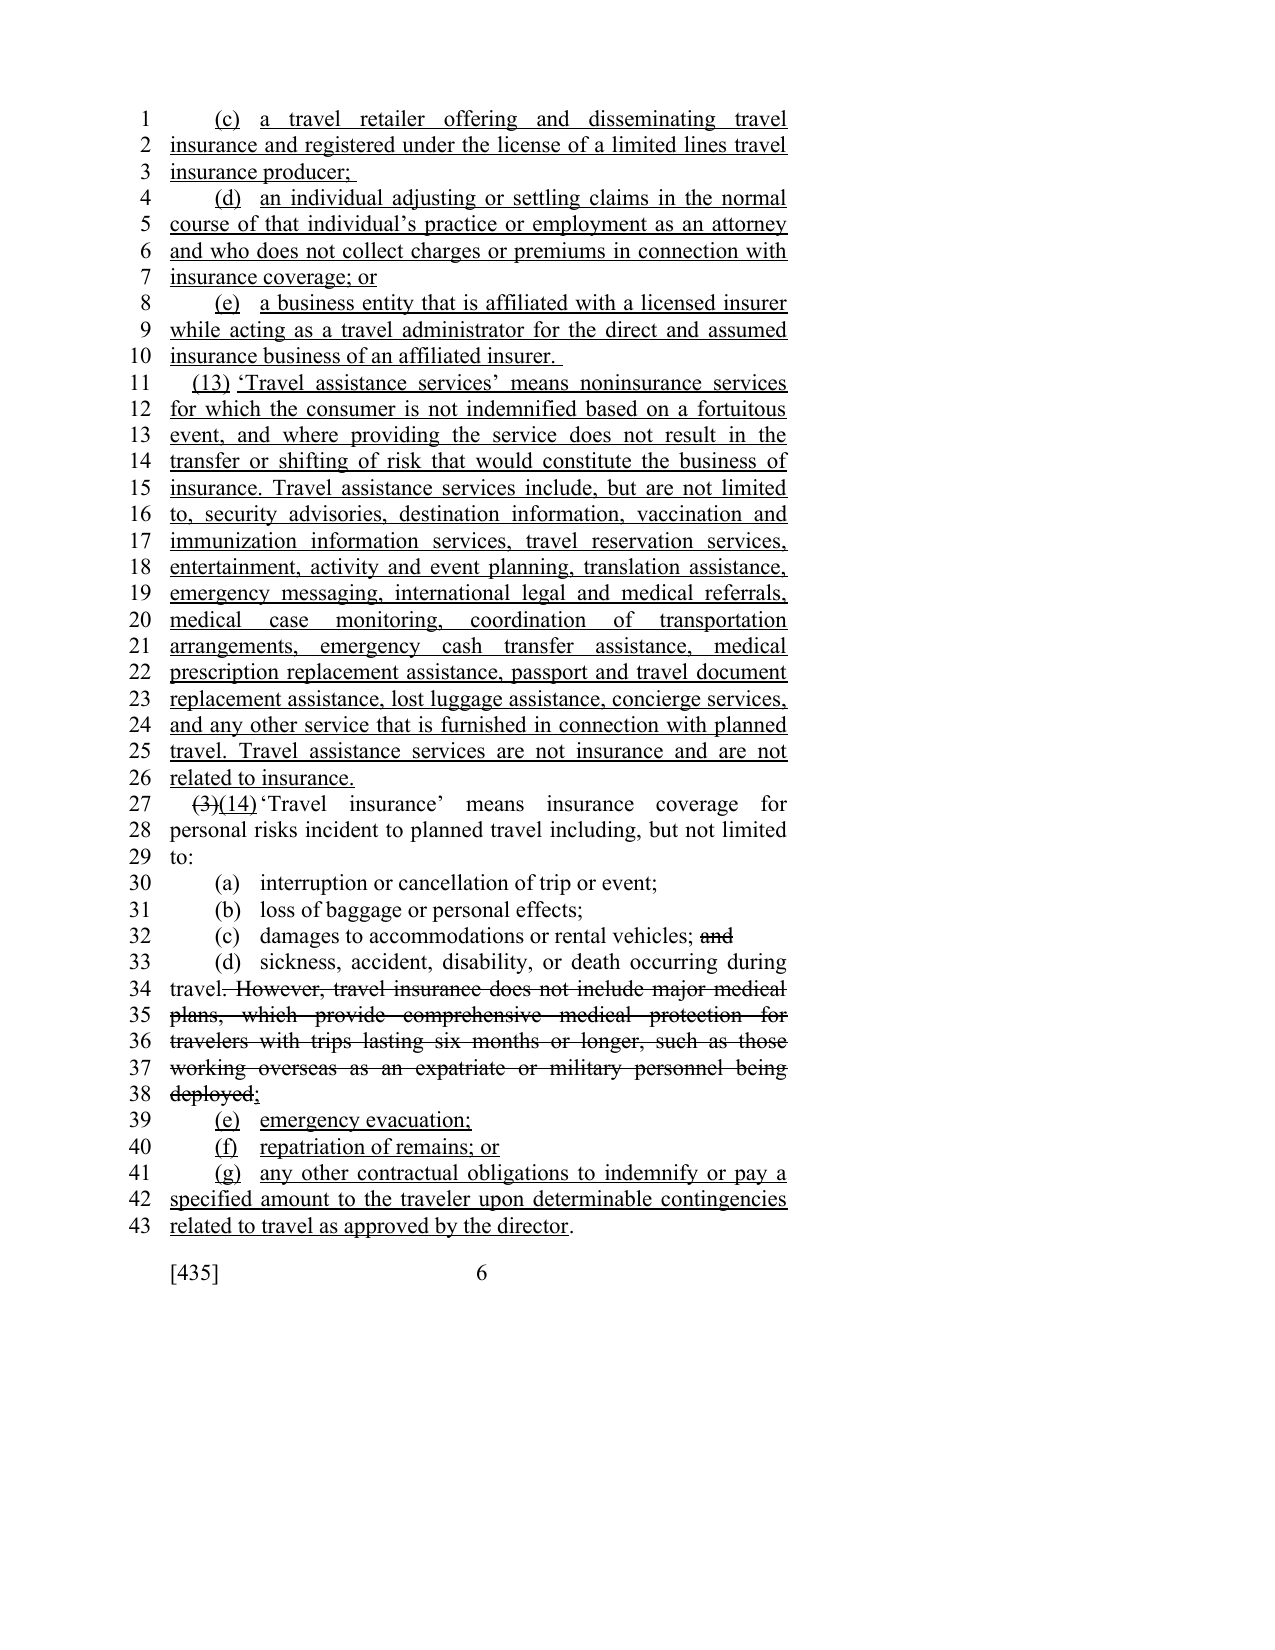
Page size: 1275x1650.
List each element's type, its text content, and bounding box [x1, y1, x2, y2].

text (e) a business entity that is affiliated with a licensed insurer while acting as a travel administrator for the direct and assumed insurance business of an affiliated insurer. [169, 289, 787, 339]
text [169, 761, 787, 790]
text (3)(14) ‘Travel insurance’ means insurance coverage for personal risks incident to planned travel including, but not limited to: [169, 790, 787, 869]
text (g) any other contractual obligations to indemnify or pay a specified amount to the traveler upon determinable contingencies related to travel as approved by the director. [169, 1159, 787, 1208]
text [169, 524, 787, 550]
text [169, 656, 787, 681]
text (a) interruption or cancellation of trip or event; [169, 869, 787, 896]
text (c) a travel retailer offering and disseminating travel insurance and registered under the license of a limited lines travel insurance producer; [169, 155, 787, 184]
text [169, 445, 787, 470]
text (d) sickness, accident, disability, or death occurring during travel. However, travel insurance does not include major medical plans, which provide comprehensive medical protection for travelers with trips lasting six months or longer, such as those working overseas as an expatriate or military personnel being deployed; [169, 1069, 787, 1106]
text (b) loss of baggage or personal effects; [169, 896, 787, 922]
text (d) an individual adjusting or settling claims in the normal course of that individual’s practice or employment as an attorney and who does not collect charges or premiums in connection with insurance coverage; or [169, 261, 787, 289]
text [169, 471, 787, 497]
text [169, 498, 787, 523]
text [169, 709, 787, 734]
text (c) damages to accommodations or rental vehicles; and [169, 922, 787, 948]
text (c) a travel retailer offering and disseminating travel insurance and registered under the license of a limited lines travel insurance producer; [169, 105, 787, 154]
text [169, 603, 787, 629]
text (f) repatriation of remains; or [169, 1133, 787, 1159]
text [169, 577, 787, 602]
text (d) an individual adjusting or settling claims in the normal course of that individual’s practice or employment as an attorney and who does not collect charges or premiums in connection with insurance coverage; or [169, 184, 787, 233]
text (d) an individual adjusting or settling claims in the normal course of that individual’s practice or employment as an attorney and who does not collect charges or premiums in connection with insurance coverage; or [169, 234, 787, 260]
text (e) emergency evacuation; [169, 1106, 787, 1133]
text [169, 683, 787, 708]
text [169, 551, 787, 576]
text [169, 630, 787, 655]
text (d) sickness, accident, disability, or death occurring during travel. However, travel insurance does not include major medical plans, which provide comprehensive medical protection for travelers with trips lasting six months or longer, such as those working overseas as an expatriate or military personnel being deployed; [169, 948, 787, 1015]
text (g) any other contractual obligations to indemnify or pay a specified amount to the traveler upon determinable contingencies related to travel as approved by the director. [169, 1209, 787, 1238]
text (e) a business entity that is affiliated with a licensed insurer while acting as a travel administrator for the direct and assumed insurance business of an affiliated insurer. [169, 340, 787, 368]
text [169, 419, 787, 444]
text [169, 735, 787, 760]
